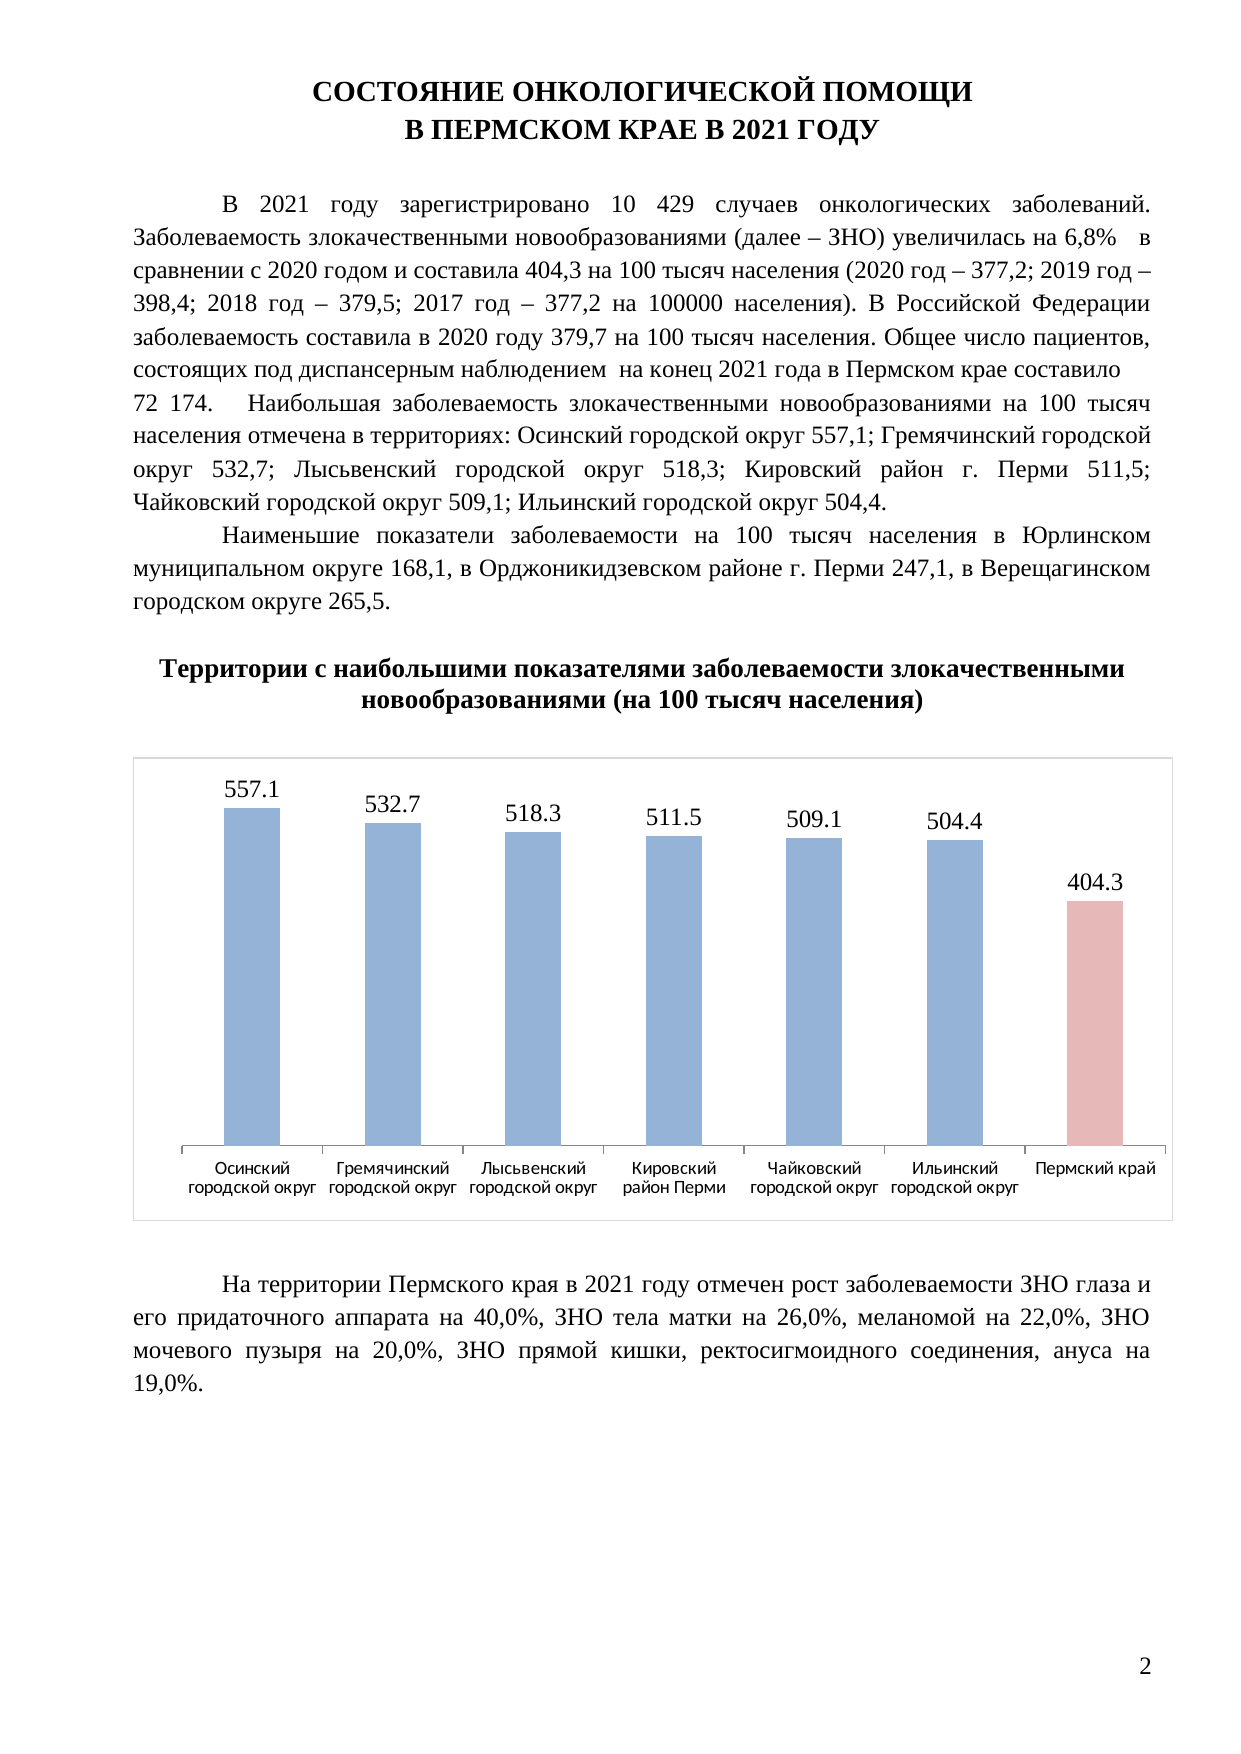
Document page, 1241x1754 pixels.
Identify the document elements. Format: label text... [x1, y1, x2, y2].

text Территории с наибольшими показателями заболеваемости злокачественными новообразованиями (на 100 тысяч населения) [133, 652, 1152, 714]
text Наименьшие показатели заболеваемости на 100 тысяч населения в Юрлинском муниципальном округе 168,1, в Орджоникидзевском районе г. Перми 247,1, в Верещагинском городском округе 265,5. [133, 520, 1152, 614]
text В 2021 году зарегистрировано 10 429 случаев онкологических заболеваний. Заболеваемость злокачественными новообразованиями (далее – ЗНО) увеличилась на 6,8% в сравнении с 2020 годом и составила 404,3 на 100 тысяч населения (2020 год – 377,2; 2019 год – 398,4; 2018 год – 379,5; 2017 год – 377,2 на 100000 населения). В Российской Федерации заболеваемость составила в 2020 году 379,7 на 100 тысяч населения. Общее число пациентов, состоящих под диспансерным наблюдением на конец 2021 года в Пермском крае составило 72 174. Наибольшая заболеваемость злокачественными новообразованиями на 100 тысяч населения отмечена в территориях: Осинский городской округ 557,1; Гремячинский городской округ 532,7; Лысьвенский городской округ 518,3; Кировский район г. Перми 511,5; Чайковский городской округ 509,1; Ильинский городской округ 504,4. [133, 189, 1152, 515]
text В ПЕРМСКОМ КРАЕ В 2021 ГОДУ [133, 112, 1152, 146]
text СОСТОЯНИЕ ОНКОЛОГИЧЕСКОЙ ПОМОЩИ [133, 74, 1152, 107]
text На территории Пермского края в 2021 году отмечен рост заболеваемости ЗНО глаза и его придаточного аппарата на 40,0%, ЗНО тела матки на 26,0%, меланомой на 22,0%, ЗНО мочевого пузыря на 20,0%, ЗНО прямой кишки, ректосигмоидного соединения, ануса на 19,0%. [133, 1269, 1152, 1396]
